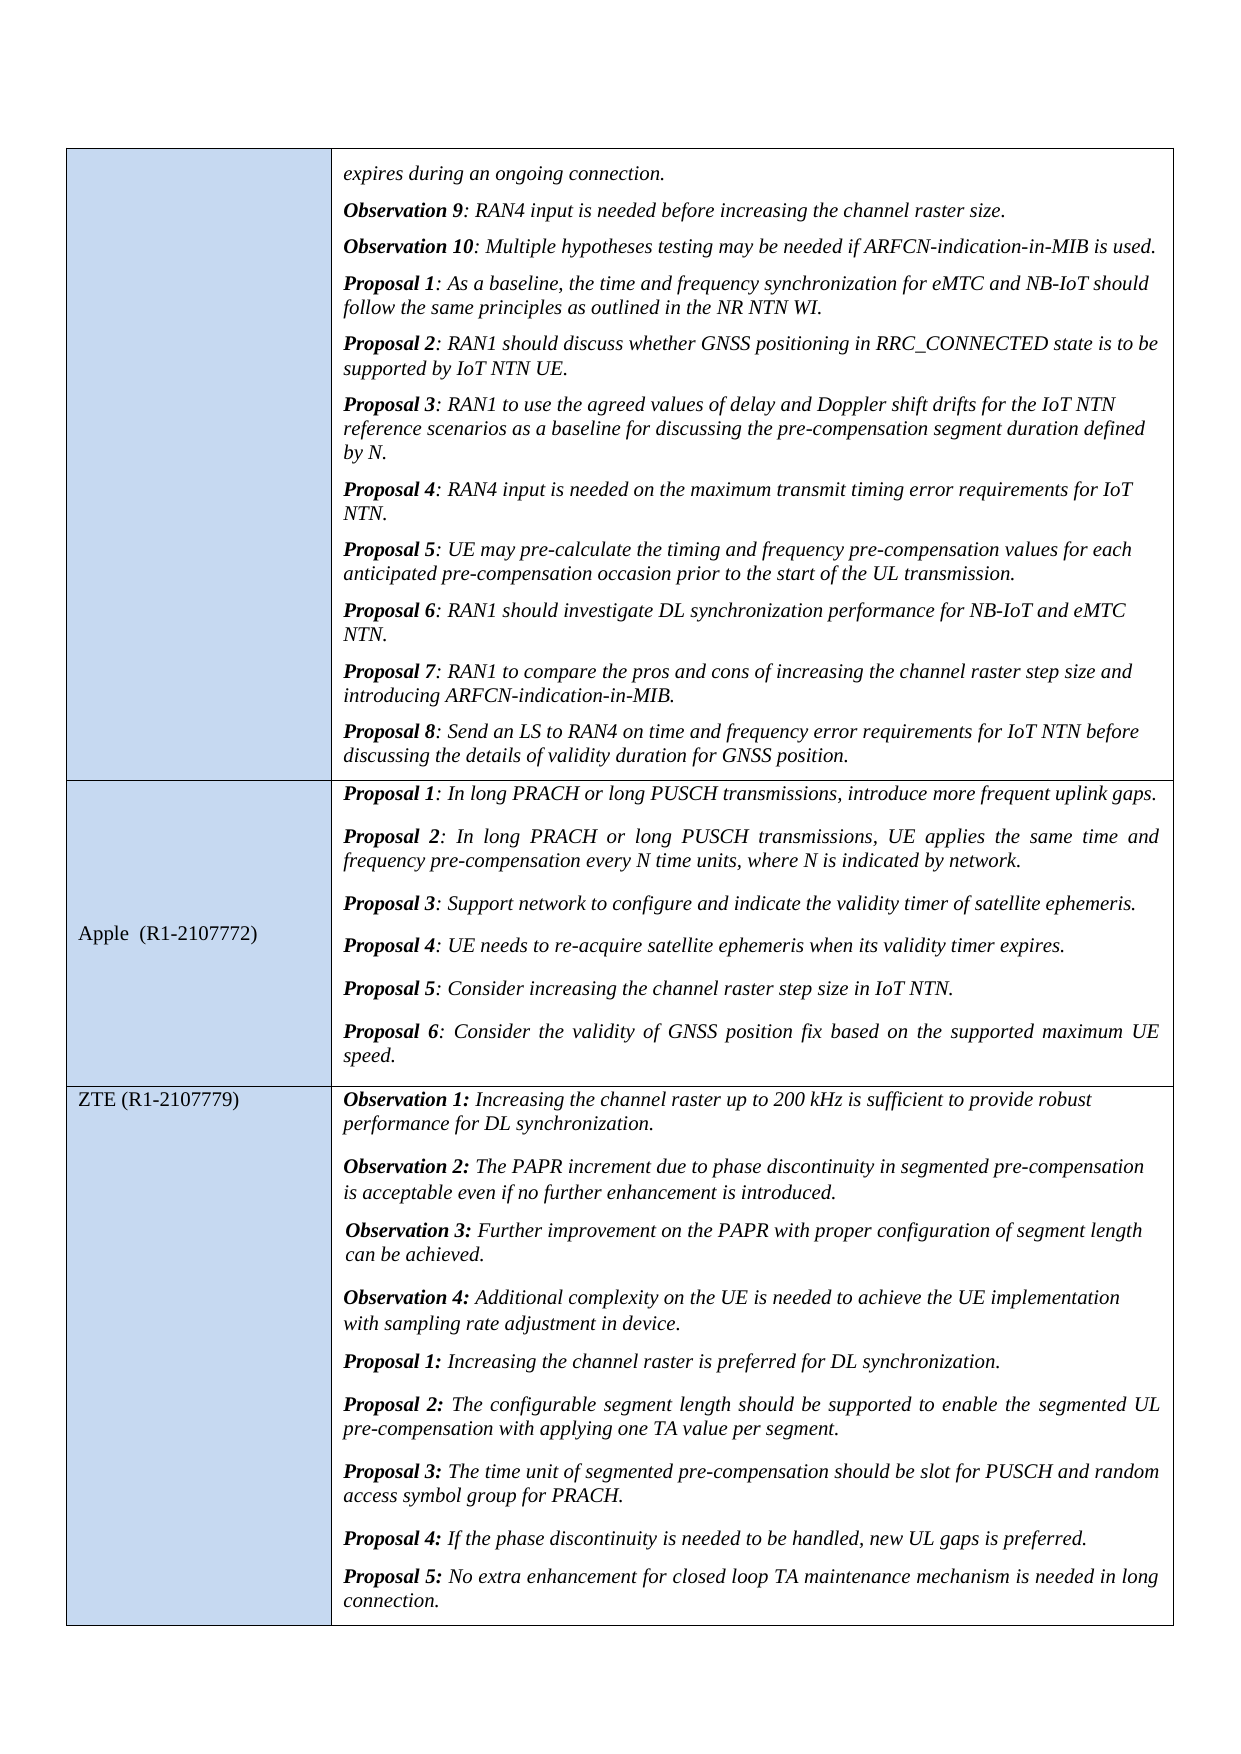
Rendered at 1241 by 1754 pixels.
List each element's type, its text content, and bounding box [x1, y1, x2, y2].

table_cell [332, 1087, 1173, 1625]
table_cell Apple (R1-2107772) [67, 781, 331, 1086]
table_cell Proposal 1: In long PRACH or long PUSCH transmissions, introduce more frequent uplink gaps. Proposal 2: In long PRACH or long PUSCH transmissions, UE applies the same time and frequency pre-compensation every N time units, where N is indicated by network. Proposal 3: Support network to configure and indicate the validity timer of satellite ephemeris. Proposal 4: UE needs to re-acquire satellite ephemeris when its validity timer expires. Proposal 5: Consider increasing the channel raster step size in IoT NTN. Proposal 6: Consider the validity of GNSS position fix based on the supported maximum UE speed. [332, 781, 1173, 1086]
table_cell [332, 149, 1173, 780]
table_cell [67, 149, 331, 780]
table_cell ZTE (R1-2107779) [67, 1087, 331, 1625]
